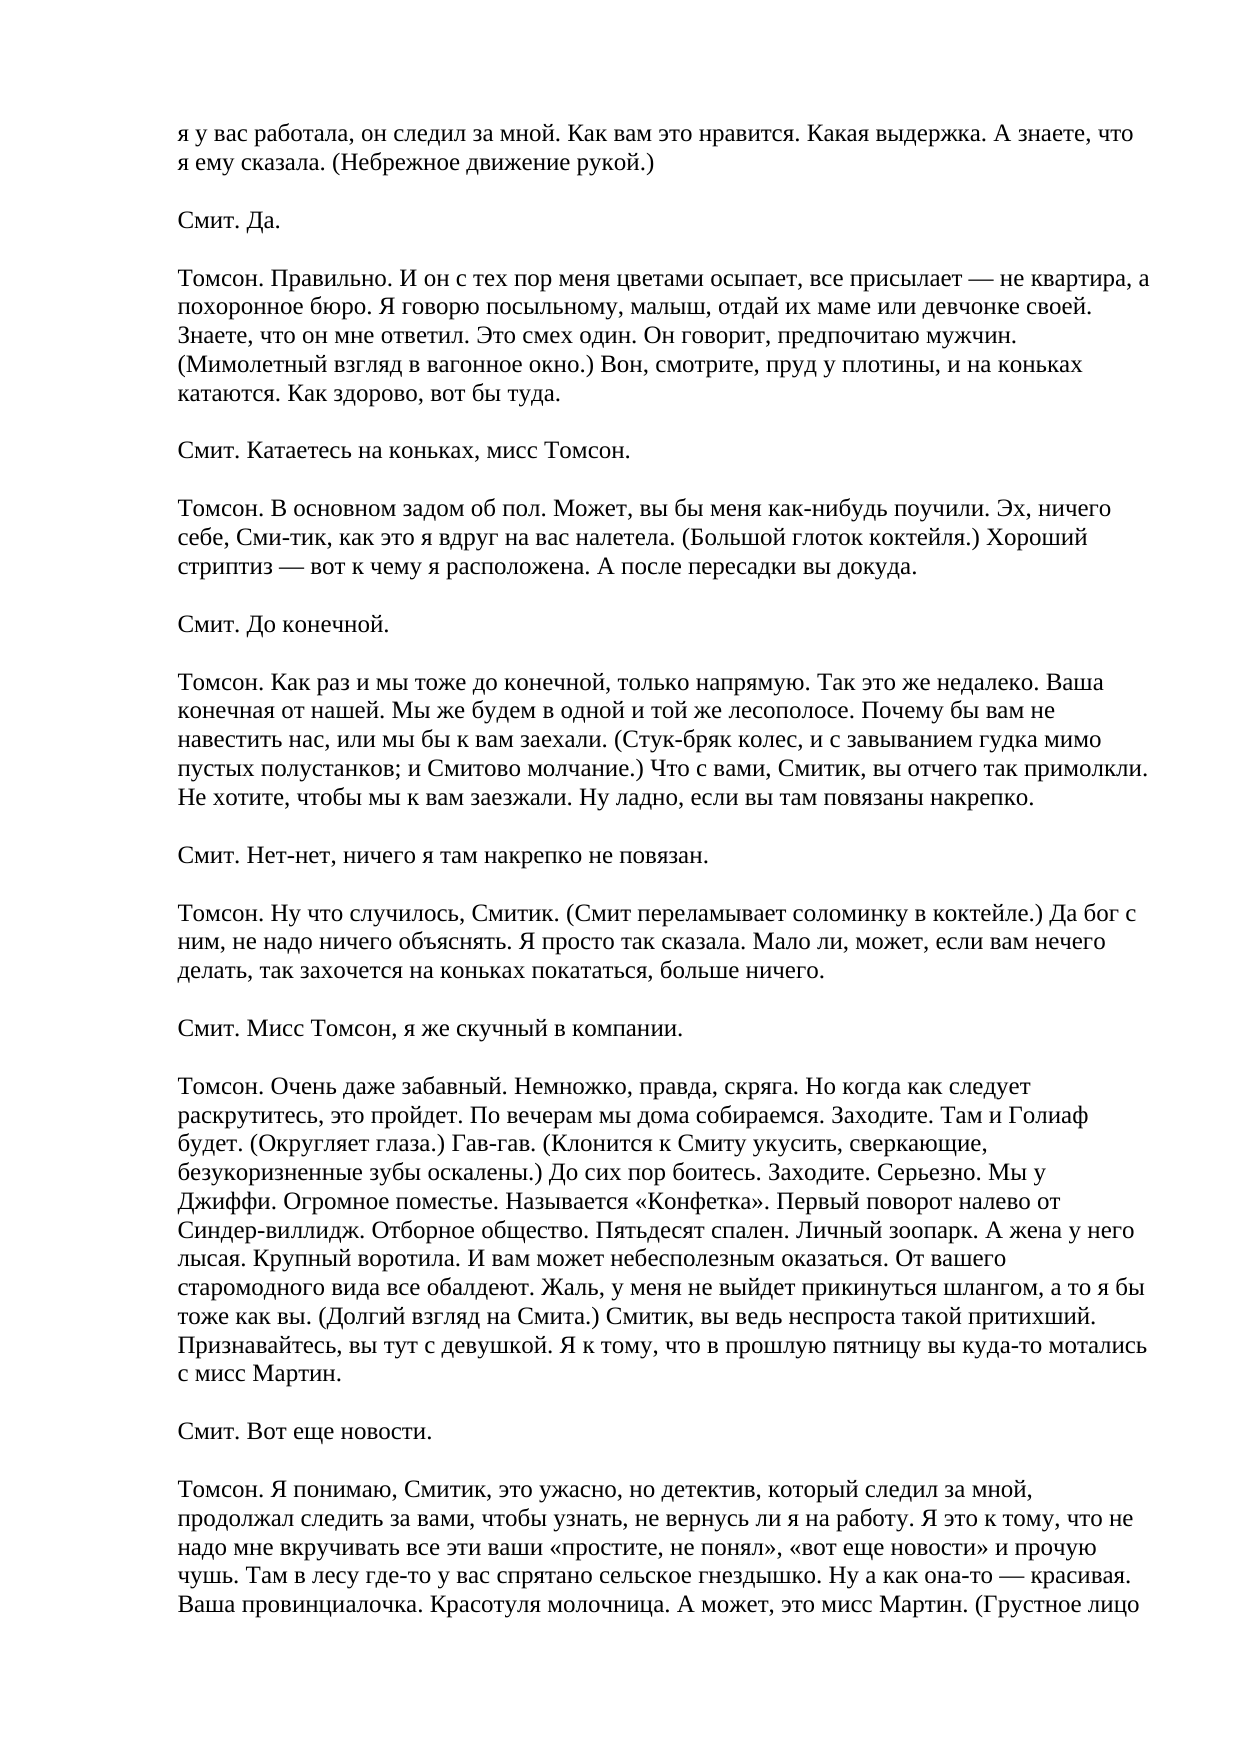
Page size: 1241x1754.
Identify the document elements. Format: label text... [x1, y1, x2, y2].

text Смит. Нет-нет, ничего я там накрепко не повязан. [177, 840, 1152, 868]
text Томсон. Ну что случилось, Смитик. (Смит переламывает соломинку в коктейле.) Да бог с ним, не надо ничего объяснять. Я просто так сказала. Мало ли, может, если вам нечего делать, так захочется на коньках покататься, больше ничего. [177, 898, 1152, 984]
text Томсон. В основном задом об пол. Может, вы бы меня как-нибудь поучили. Эх, ничего себе, Сми-тик, как это я вдруг на вас налетела. (Большой глоток коктейля.) Хороший стриптиз — вот к чему я расположена. А после пересадки вы докуда. [177, 493, 1152, 580]
text Смит. Катаетесь на коньках, мисс Томсон. [177, 436, 1152, 464]
text Смит. Вот еще новости. [177, 1416, 1152, 1445]
text Томсон. Правильно. И он с тех пор меня цветами осыпает, все присылает — не квартира, а похоронное бюро. Я говорю посыльному, малыш, отдай их маме или девчонке своей. Знаете, что он мне ответил. Это смех один. Он говорит, предпочитаю мужчин. (Мимолетный взгляд в вагонное окно.) Вон, смотрите, пруд у плотины, и на коньках катаются. Как здорово, вот бы туда. [177, 263, 1152, 406]
text Смит. До конечной. [177, 609, 1152, 638]
text Томсон. Очень даже забавный. Немножко, правда, скряга. Но когда как следует раскрутитесь, это пройдет. По вечерам мы дома собираемся. Заходите. Там и Голиаф будет. (Округляет глаза.) Гав-гав. (Клонится к Смиту укусить, сверкающие, безукоризненные зубы оскалены.) До сих пор боитесь. Заходите. Серьезно. Мы у Джиффи. Огромное поместье. Называется «Конфетка». Первый поворот налево от Синдер-виллидж. Отборное общество. Пятьдесят спален. Личный зоопарк. А жена у него лысая. Крупный воротила. И вам может небесполезным оказаться. От вашего старомодного вида все обалдеют. Жаль, у меня не выйдет прикинуться шлангом, а то я бы тоже как вы. (Долгий взгляд на Смита.) Смитик, вы ведь неспроста такой притихший. Признавайтесь, вы тут с девушкой. Я к тому, что в прошлую пятницу вы куда-то мотались с мисс Мартин. [177, 1071, 1152, 1387]
text Смит. Мисс Томсон, я же скучный в компании. [177, 1013, 1152, 1042]
text Смит. Да. [177, 205, 1152, 233]
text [177, 118, 1152, 176]
text Томсон. Как раз и мы тоже до конечной, только напрямую. Так это же недалеко. Ваша конечная от нашей. Мы же будем в одной и той же лесополосе. Почему бы вам не навестить нас, или мы бы к вам заехали. (Стук-бряк колес, и с завыванием гудка мимо пустых полустанков; и Смитово молчание.) Что с вами, Смитик, вы отчего так примолкли. Не хотите, чтобы мы к вам заезжали. Ну ладно, если вы там повязаны накрепко. [177, 667, 1152, 811]
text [177, 1474, 1152, 1618]
